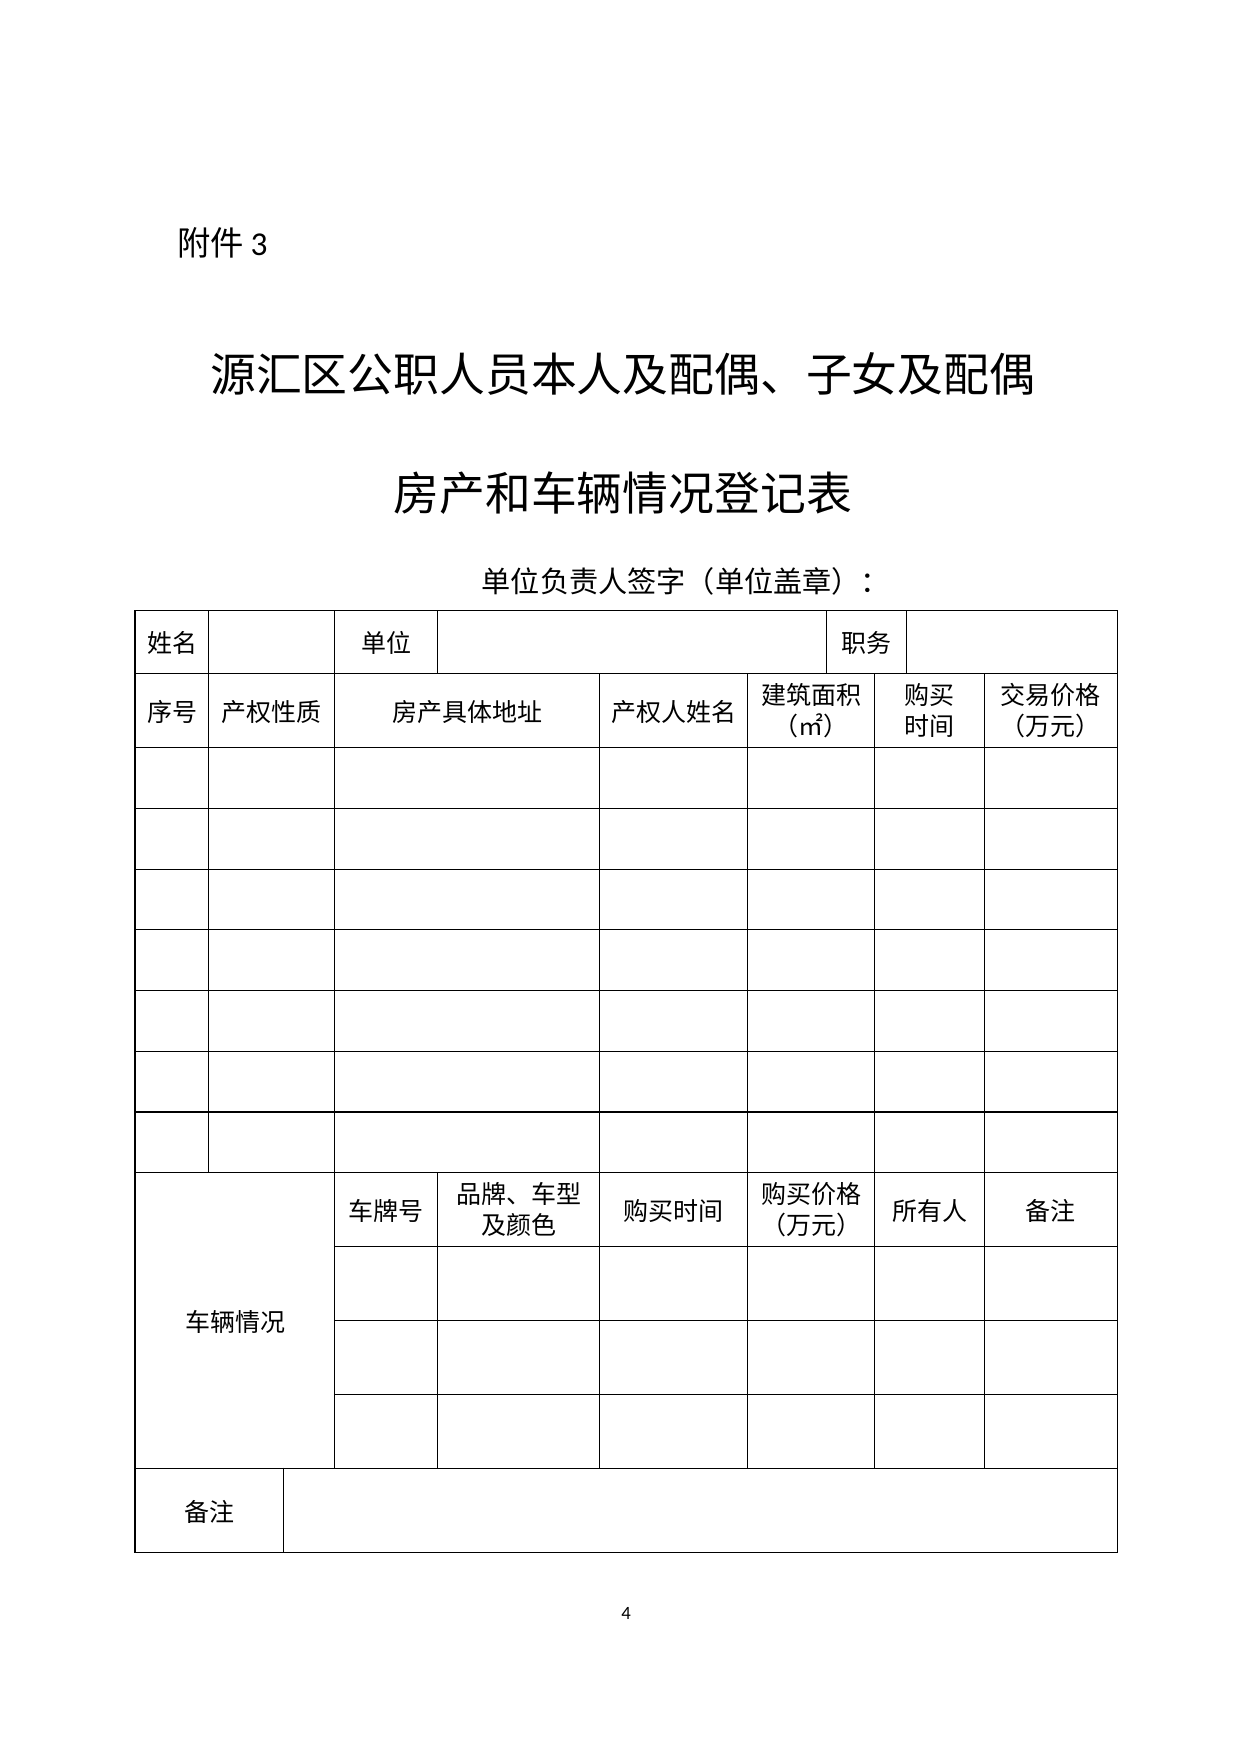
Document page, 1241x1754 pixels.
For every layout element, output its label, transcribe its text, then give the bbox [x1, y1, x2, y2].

table_cell [875, 809, 984, 868]
table_cell [438, 1395, 599, 1468]
table_header [438, 611, 826, 673]
table_cell [748, 1395, 874, 1468]
table_cell [335, 809, 599, 868]
table_cell [985, 748, 1117, 808]
table_cell [438, 1247, 599, 1320]
table_header [907, 611, 1117, 673]
table_cell [985, 991, 1117, 1051]
table_cell 购买价格（万元） [748, 1173, 874, 1246]
table_cell [748, 1052, 874, 1111]
table_cell [600, 1052, 747, 1111]
table_cell [136, 991, 208, 1051]
table_cell [209, 1052, 334, 1111]
table_cell 序号 [136, 674, 208, 747]
table_cell [209, 809, 334, 868]
table_cell [748, 748, 874, 808]
table_header 姓名 [136, 611, 208, 673]
table_cell [748, 1321, 874, 1394]
table_cell [875, 1052, 984, 1111]
table_cell [209, 930, 334, 990]
table_cell [985, 1395, 1117, 1468]
table_cell [600, 991, 747, 1051]
table_header 职务 [827, 611, 906, 673]
table_cell [136, 1052, 208, 1111]
table_cell [985, 1321, 1117, 1394]
table_cell [748, 991, 874, 1051]
table_cell [284, 1469, 1117, 1552]
table_cell [335, 1247, 437, 1320]
table_cell [875, 930, 984, 990]
table_cell [875, 1321, 984, 1394]
table_cell [600, 870, 747, 929]
table_cell 产权人姓名 [600, 674, 747, 747]
table_cell 产权性质 [209, 674, 334, 747]
table_cell 购买 时间 [875, 674, 984, 747]
table_cell 建筑面积（㎡） [748, 674, 874, 747]
text 单位负责人签字（单位盖章）： [140, 550, 1224, 610]
table_cell [875, 1247, 984, 1320]
table_cell [748, 870, 874, 929]
table_header 单位 [335, 611, 437, 673]
table_cell 备注 [136, 1469, 283, 1552]
table_cell [985, 870, 1117, 929]
table_cell [136, 809, 208, 868]
table_header [209, 611, 334, 673]
table_cell [335, 930, 599, 990]
table_cell [600, 1113, 747, 1172]
table_cell [335, 1113, 599, 1172]
table_cell [136, 748, 208, 808]
table_cell [209, 870, 334, 929]
table_cell [600, 748, 747, 808]
table_cell [600, 1247, 747, 1320]
table_cell [136, 930, 208, 990]
table_cell [209, 991, 334, 1051]
table_cell 房产具体地址 [335, 674, 599, 747]
table_cell [335, 1321, 437, 1394]
table_cell [875, 870, 984, 929]
table_cell [985, 809, 1117, 868]
table_cell 所有人 [875, 1173, 984, 1246]
table_cell [136, 1113, 208, 1172]
table_cell [875, 748, 984, 808]
text 附件3 [177, 211, 1075, 271]
table_cell [985, 1247, 1117, 1320]
table_cell [748, 1247, 874, 1320]
table_cell [875, 1113, 984, 1172]
table_cell [985, 1113, 1117, 1172]
table_cell [748, 930, 874, 990]
text 房产和车辆情况登记表 [159, 431, 1086, 550]
table_cell [748, 1113, 874, 1172]
table_cell 车牌号 [335, 1173, 437, 1246]
table_cell [335, 748, 599, 808]
table_cell [985, 1052, 1117, 1111]
table_cell [335, 991, 599, 1051]
table_cell [335, 1052, 599, 1111]
table_cell [600, 809, 747, 868]
table_cell [985, 930, 1117, 990]
table_cell [600, 1321, 747, 1394]
table_cell 品牌、车型 及颜色 [438, 1173, 599, 1246]
table_cell [209, 1113, 334, 1172]
table_cell [335, 1395, 437, 1468]
table_cell [438, 1321, 599, 1394]
table_cell [600, 1395, 747, 1468]
table_cell 交易价格（万元） [985, 674, 1117, 747]
table_cell [209, 748, 334, 808]
table_cell [600, 930, 747, 990]
table_cell 购买时间 [600, 1173, 747, 1246]
table_cell 车辆情况 [136, 1173, 334, 1468]
table_cell [136, 870, 208, 929]
table_cell [748, 809, 874, 868]
table_cell 备注 [985, 1173, 1117, 1246]
table_cell [875, 991, 984, 1051]
table_cell [335, 870, 599, 929]
text 源汇区公职人员本人及配偶、子女及配偶 [159, 312, 1086, 431]
table_cell [875, 1395, 984, 1468]
